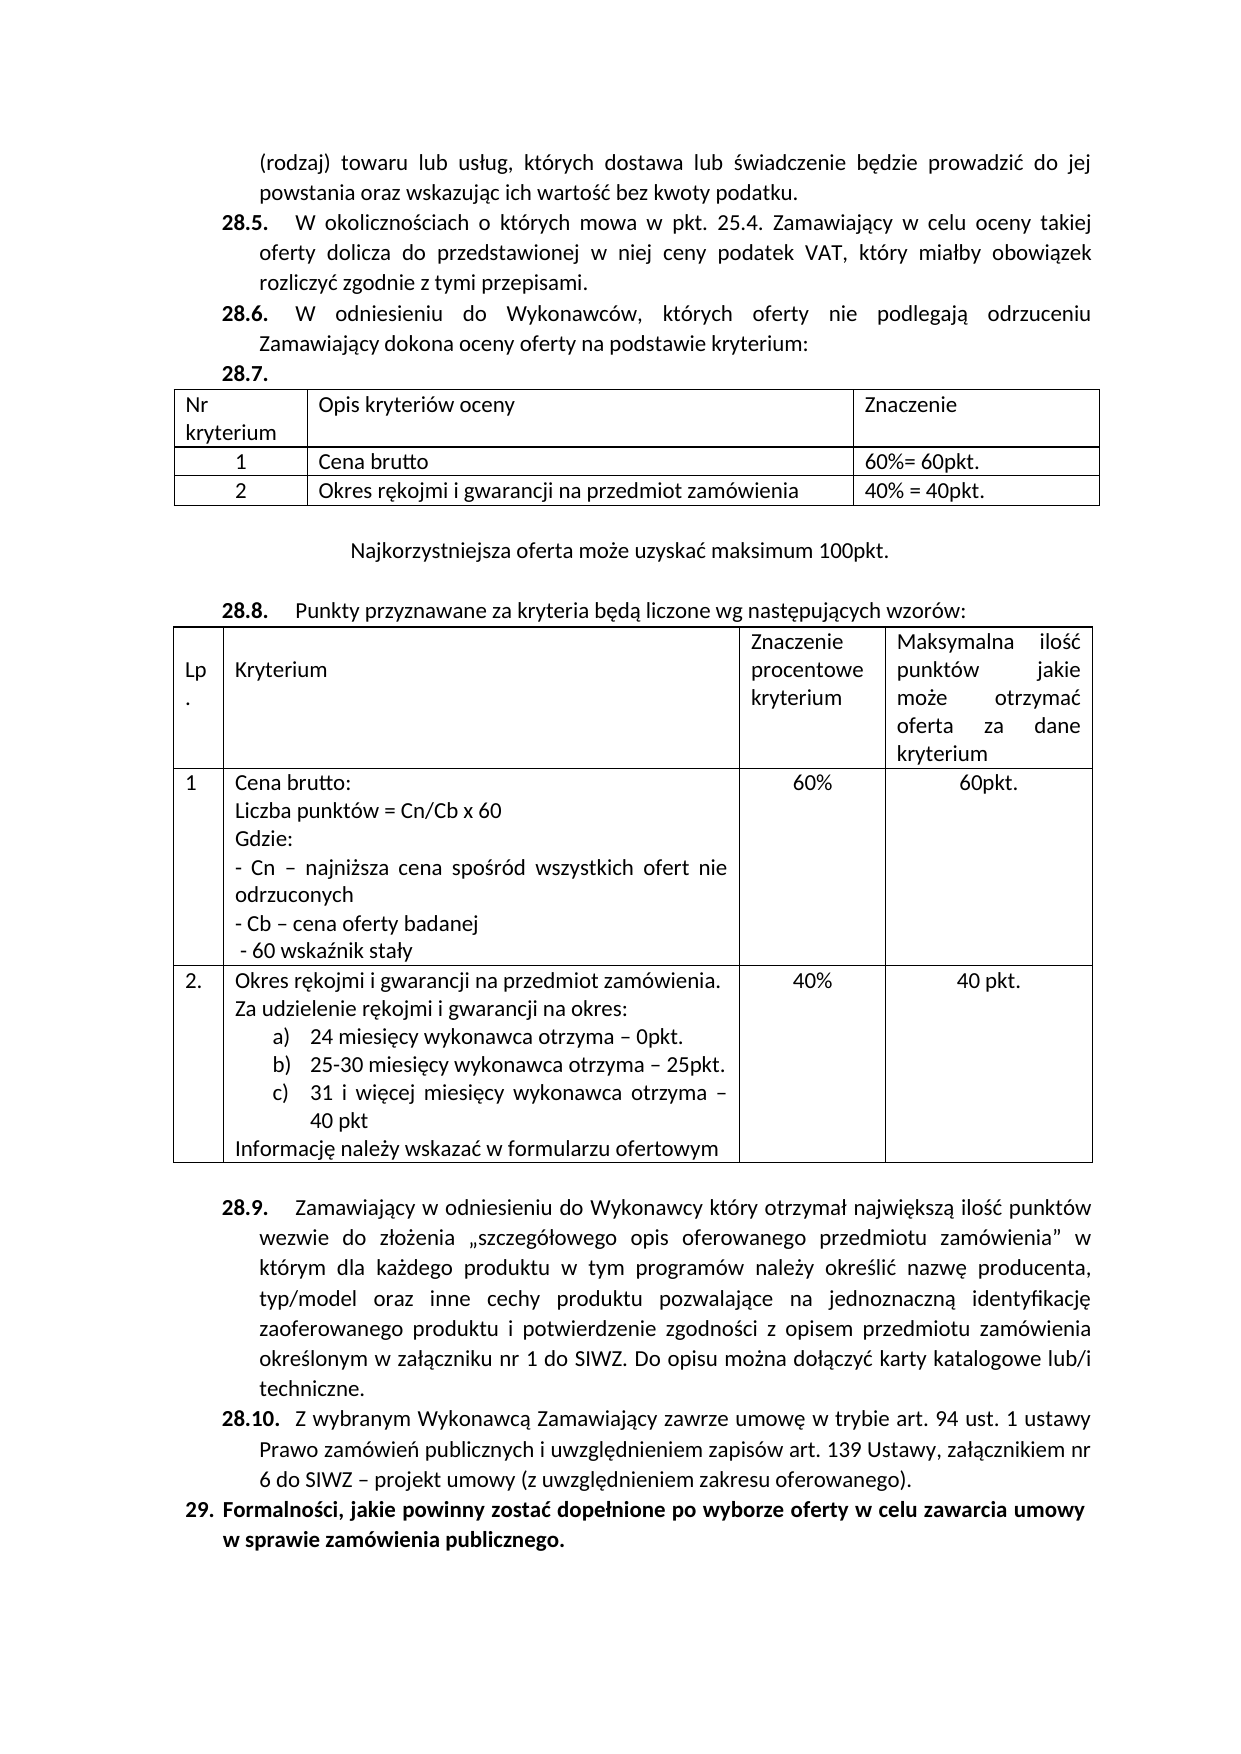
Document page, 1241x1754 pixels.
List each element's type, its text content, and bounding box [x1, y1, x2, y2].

text Najkorzystniejsza oferta może uzyskać maksimum 100pkt. [148, 536, 1093, 564]
table_cell 60% [740, 769, 885, 965]
table_cell 2 [175, 476, 307, 504]
list Z wybranym Wykonawcą Zamawiający zawrze umowę w trybie art. 94 ust. 1 ustawy Prawo zamówień publicznych i uwzględnieniem zapisów art. 139 Ustawy, załącznikiem nr 6 do SIWZ – projekt umowy (z uwzględnieniem zakresu oferowanego). [222, 1404, 1093, 1493]
table_header Lp. [174, 628, 223, 767]
list Punkty przyznawane za kryteria będą liczone wg następujących wzorów: [222, 596, 1093, 624]
list Formalności, jakie powinny zostać dopełnione po wyborze oferty w celu zawarcia umowy w sprawie zamówienia publicznego. [185, 1495, 1093, 1553]
table_header Kryterium [224, 628, 739, 767]
table_header Znaczenie [854, 390, 1099, 446]
list W odniesieniu do Wykonawców, których oferty nie podlegają odrzuceniu Zamawiający dokona oceny oferty na podstawie kryterium: [222, 299, 1093, 357]
table_header Nr kryterium [175, 390, 307, 446]
table_header Opis kryteriów oceny [308, 390, 853, 446]
table_cell Cena brutto [308, 448, 853, 475]
table_cell 40 pkt. [886, 966, 1092, 1162]
list Zamawiający w odniesieniu do Wykonawcy który otrzymał największą ilość punktów wezwie do złożenia „szczegółowego opis oferowanego przedmiotu zamówienia” w którym dla każdego produktu w tym programów należy określić nazwę producenta, typ/model oraz inne cechy produktu pozwalające na jednoznaczną identyfikację zaoferowanego produktu i potwierdzenie zgodności z opisem przedmiotu zamówienia określonym w załączniku nr 1 do SIWZ. Do opisu można dołączyć karty katalogowe lub/i techniczne. [222, 1193, 1093, 1402]
table_cell 40% [740, 966, 885, 1162]
table_header Znaczenie procentowe kryterium [740, 628, 885, 767]
table_header Maksymalna ilość punktów jakie może otrzymać oferta za dane kryterium [886, 628, 1092, 767]
table_cell 60%= 60pkt. [854, 448, 1099, 475]
table_cell 40% = 40pkt. [854, 476, 1099, 504]
table_cell Okres rękojmi i gwarancji na przedmiot zamówienia. Za udzielenie rękojmi i gwarancji na okres: 24 miesięcy wykonawca otrzyma – 0pkt. 25-30 miesięcy wykonawca otrzyma – 25pkt. 31 i więcej miesięcy wykonawca otrzyma – 40 pkt Informację należy wskazać w formularzu ofertowym [224, 966, 739, 1162]
table_cell 60pkt. [886, 769, 1092, 965]
table_cell 2. [174, 966, 223, 1162]
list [222, 148, 1093, 206]
table_cell 1 [175, 448, 307, 475]
list W okolicznościach o których mowa w pkt. 25.4. Zamawiający w celu oceny takiej oferty dolicza do przedstawionej w niej ceny podatek VAT, który miałby obowiązek rozliczyć zgodnie z tymi przepisami. [222, 208, 1093, 296]
table_cell Cena brutto: Liczba punktów = Cn/Cb x 60 Gdzie: - Cn – najniższa cena spośród wszystkich ofert nie odrzuconych - Cb – cena oferty badanej - 60 wskaźnik stały [224, 769, 739, 965]
table_cell Okres rękojmi i gwarancji na przedmiot zamówienia [308, 476, 853, 504]
table_cell 1 [174, 769, 223, 965]
